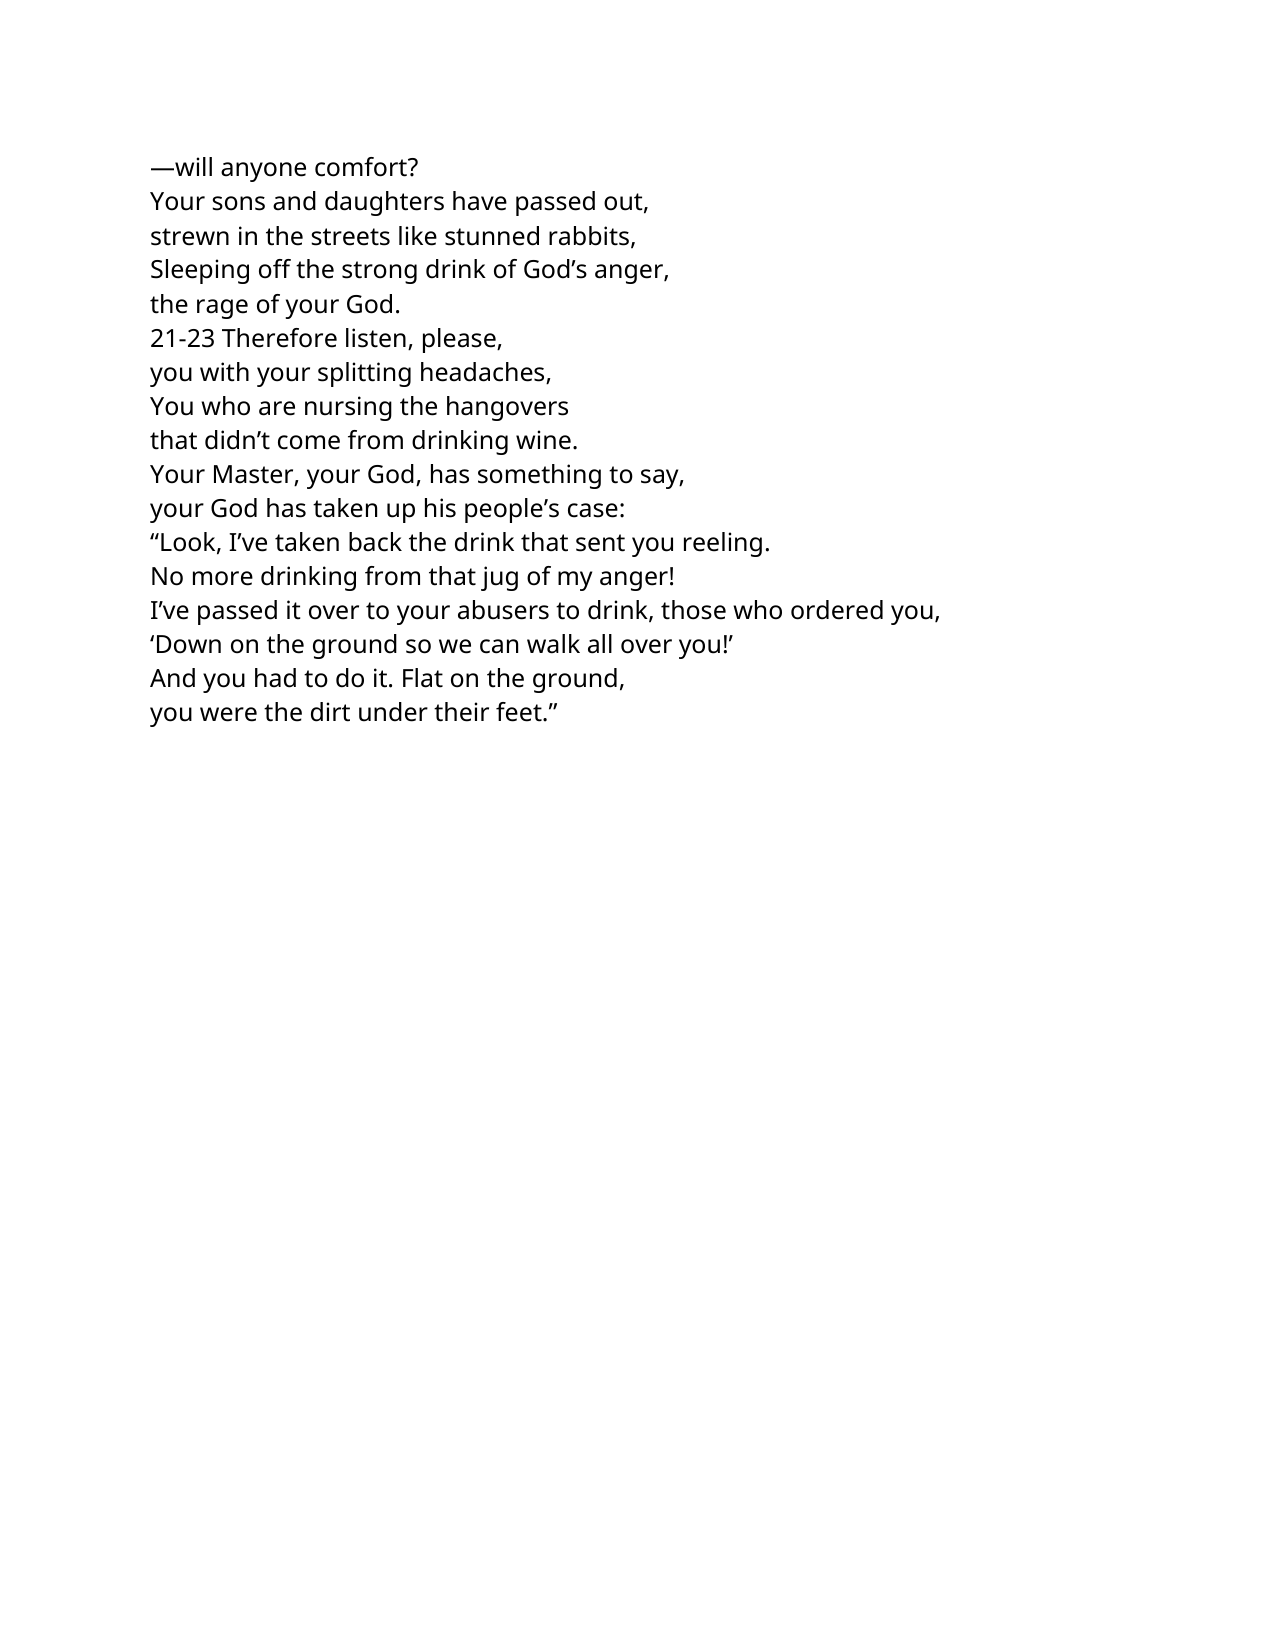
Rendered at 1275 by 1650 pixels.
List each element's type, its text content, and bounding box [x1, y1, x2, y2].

text that didn’t come from drinking wine. [150, 422, 1125, 457]
text you were the dirt under their feet.” [150, 695, 1125, 729]
text your God has taken up his people’s case: [150, 491, 1125, 525]
text Sleeping off the strong drink of God’s anger, [150, 252, 1125, 286]
text you with your splitting headaches, [150, 354, 1125, 388]
text No more drinking from that jug of my anger! [150, 559, 1125, 593]
text “Look, I’ve taken back the drink that sent you reeling. [150, 525, 1125, 559]
text You who are nursing the hangovers [150, 388, 1125, 422]
text strewn in the streets like stunned rabbits, [150, 218, 1125, 252]
text Your Master, your God, has something to say, [150, 457, 1125, 491]
text the rage of your God. [150, 286, 1125, 320]
text 21-23 Therefore listen, please, [150, 320, 1125, 354]
text I’ve passed it over to your abusers to drink, those who ordered you, [150, 593, 1125, 627]
text Your sons and daughters have passed out, [150, 184, 1125, 218]
text And you had to do it. Flat on the ground, [150, 661, 1125, 695]
text ‘Down on the ground so we can walk all over you!’ [150, 627, 1125, 661]
text —will anyone comfort? [150, 150, 1125, 184]
